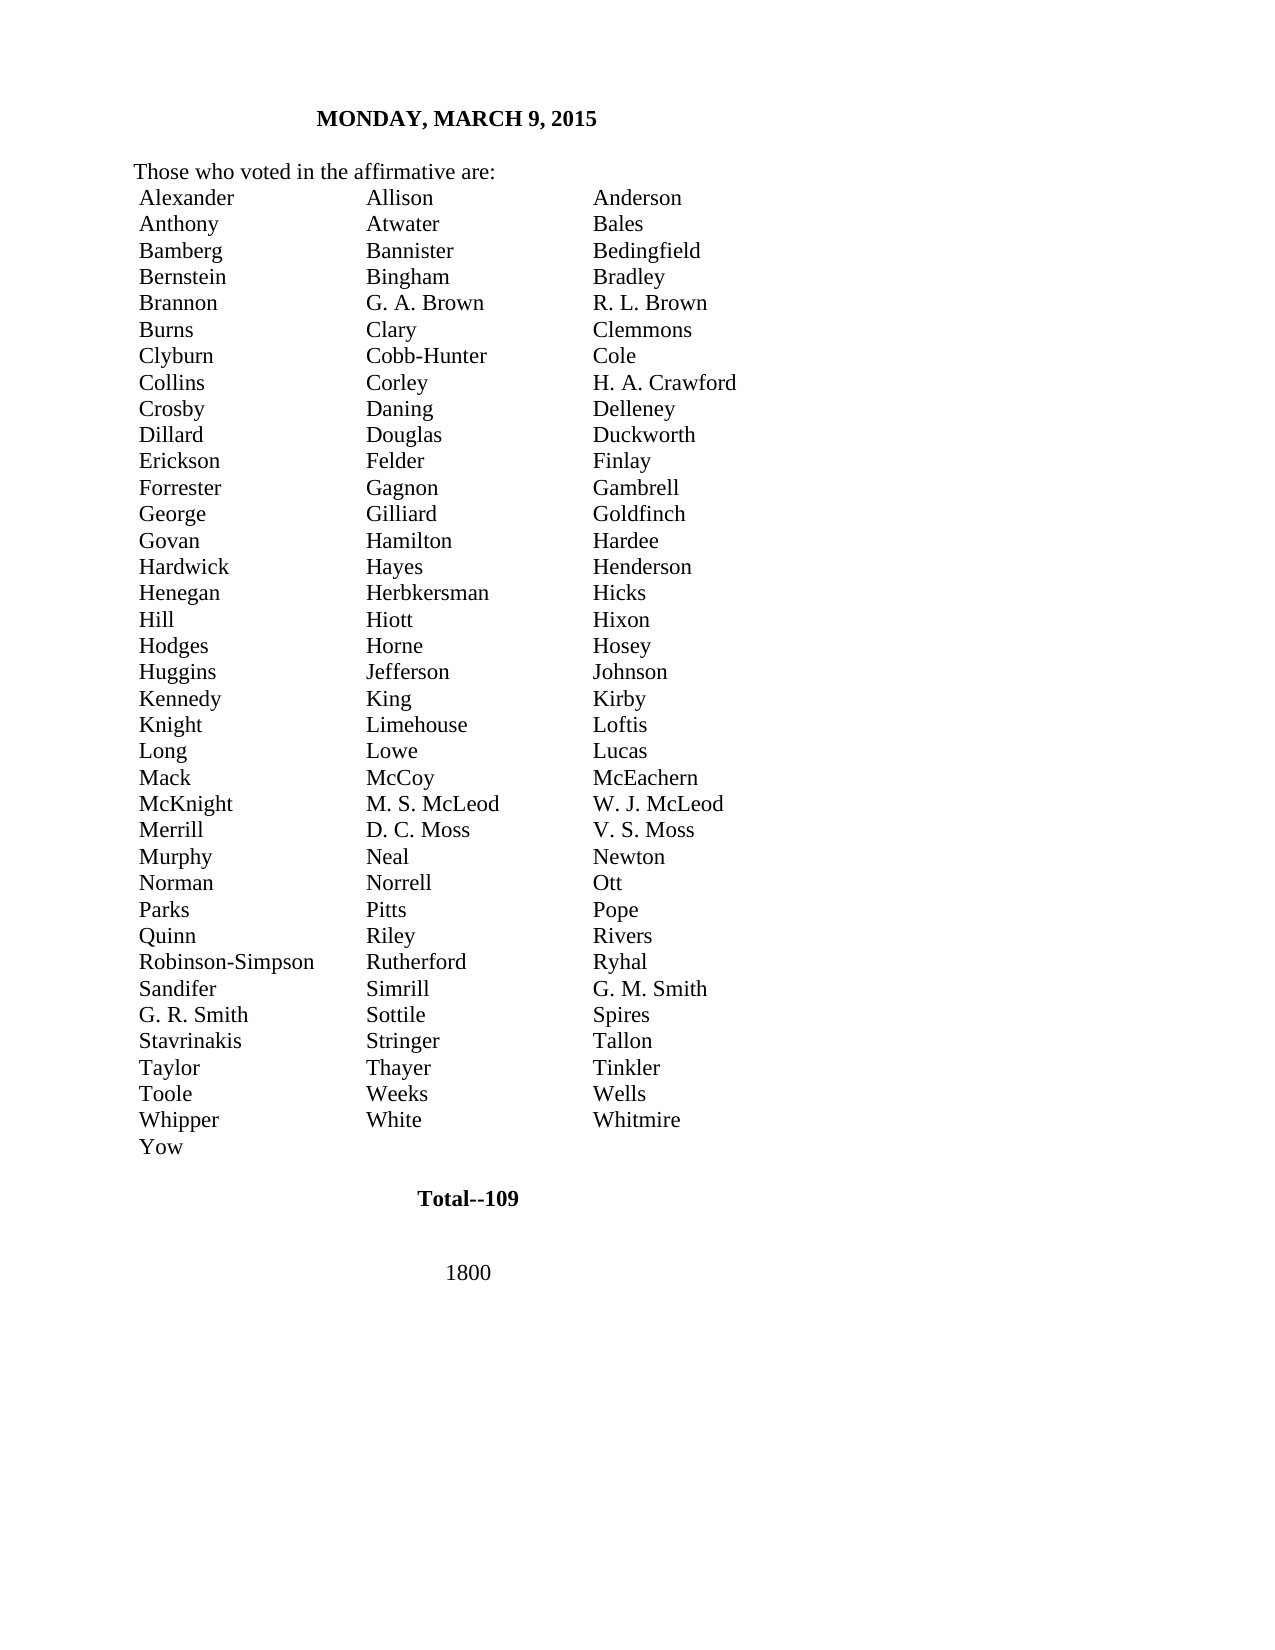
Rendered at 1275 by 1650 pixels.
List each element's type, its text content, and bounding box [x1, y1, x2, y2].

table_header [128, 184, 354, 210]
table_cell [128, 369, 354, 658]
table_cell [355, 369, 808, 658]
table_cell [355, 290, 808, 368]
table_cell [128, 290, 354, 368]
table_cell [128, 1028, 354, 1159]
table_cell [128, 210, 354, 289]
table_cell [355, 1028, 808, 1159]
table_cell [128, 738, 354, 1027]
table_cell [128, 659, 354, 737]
text Total--109 [127, 1186, 786, 1212]
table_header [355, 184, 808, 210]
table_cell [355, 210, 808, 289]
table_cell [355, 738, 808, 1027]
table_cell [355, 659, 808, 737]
text Those who voted in the affirmative are: [127, 158, 786, 184]
